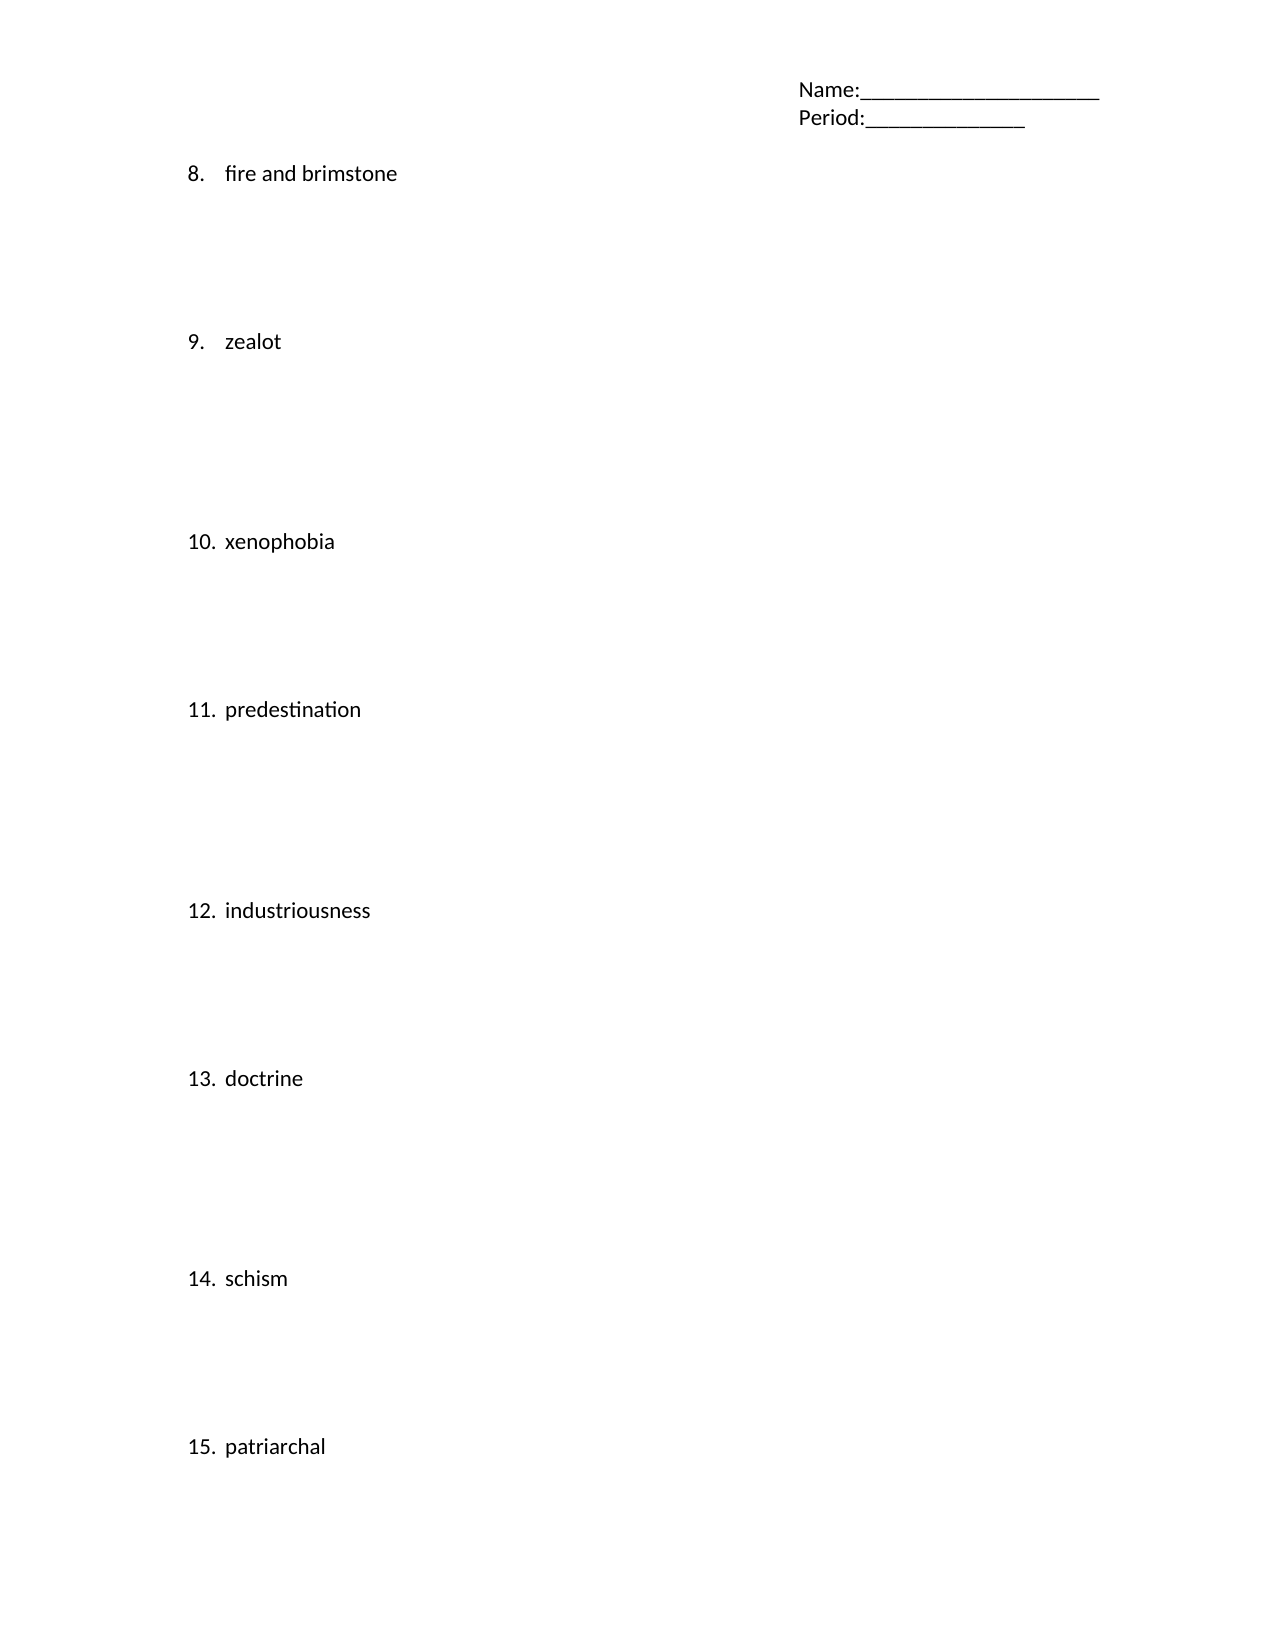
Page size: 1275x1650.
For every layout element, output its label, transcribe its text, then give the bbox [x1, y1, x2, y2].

list industriousness [187, 896, 1125, 924]
list doctrine [187, 1064, 1125, 1092]
list xenophobia [187, 527, 1125, 556]
list zealot [187, 327, 1125, 355]
list schism [187, 1264, 1125, 1292]
list fire and brimstone [187, 159, 1125, 187]
list predestination [187, 696, 1125, 724]
list patriarchal [187, 1432, 1125, 1461]
